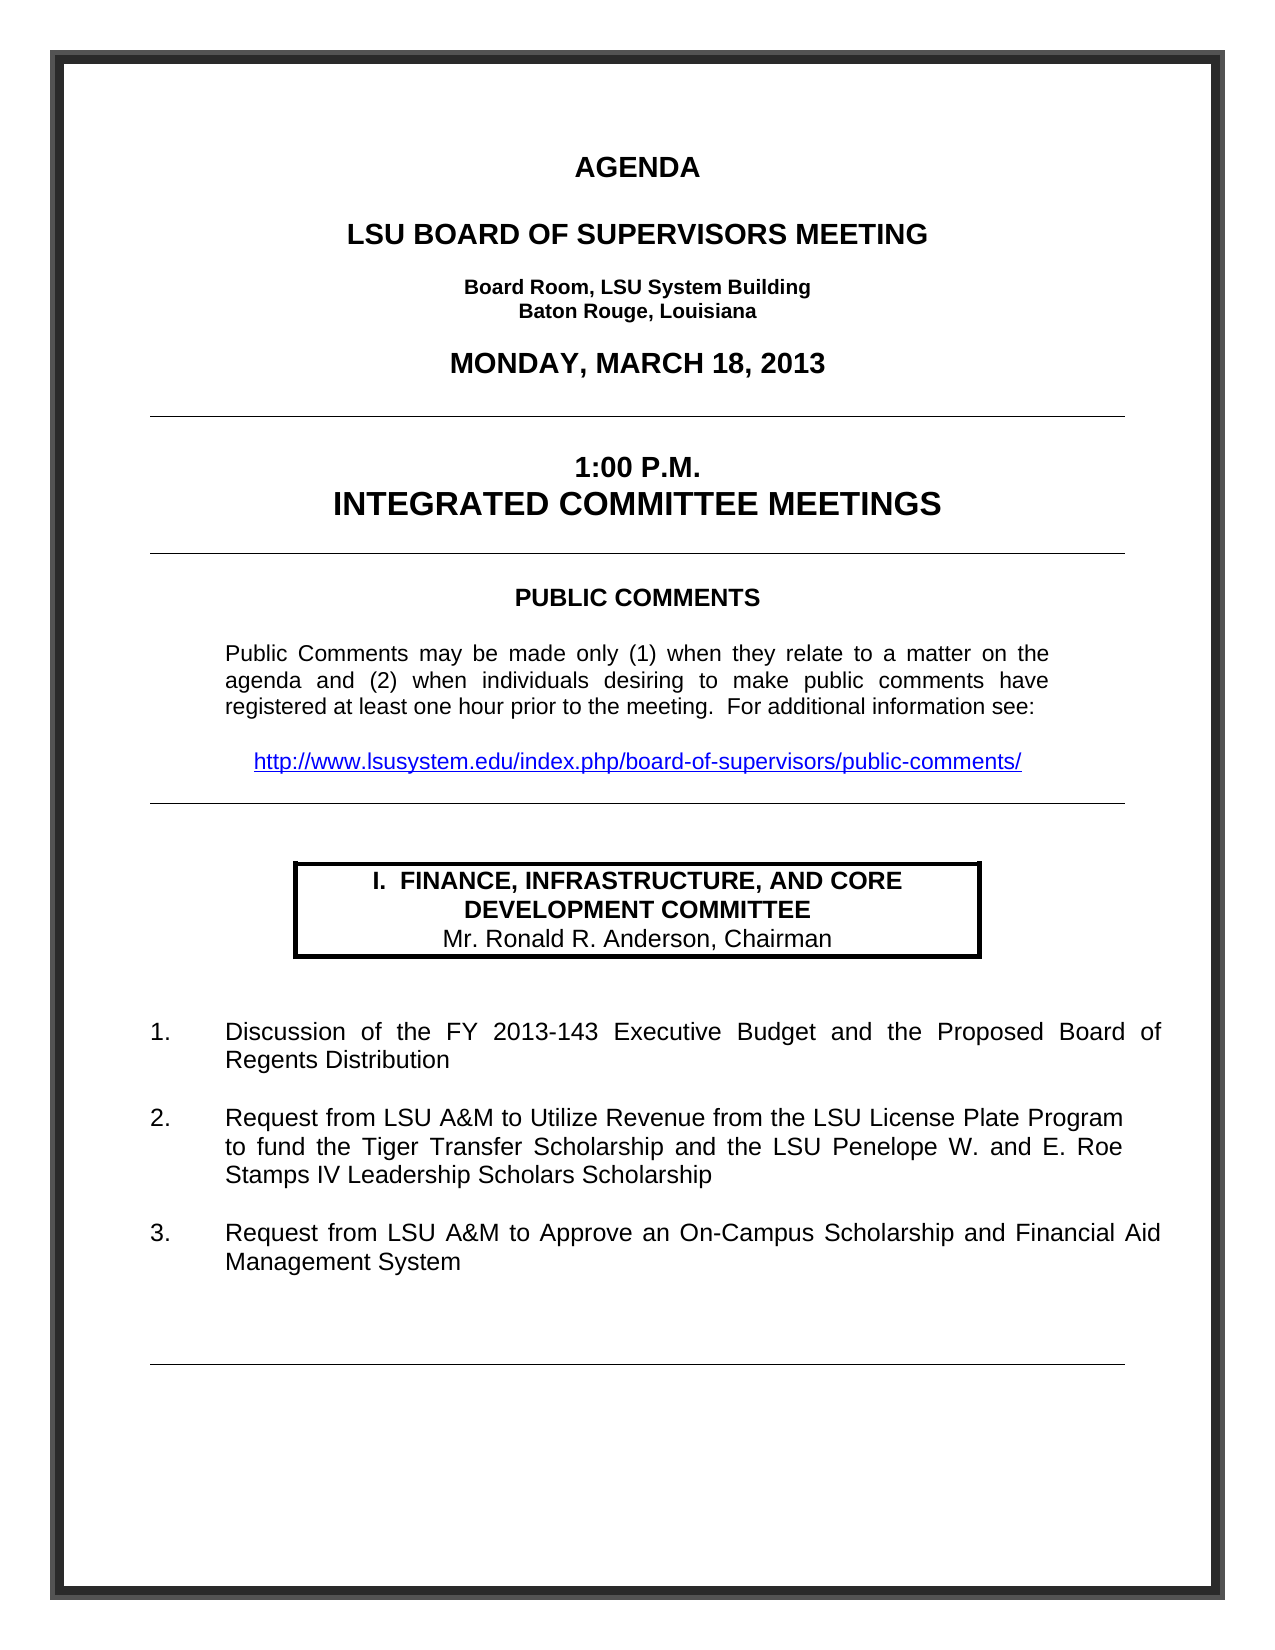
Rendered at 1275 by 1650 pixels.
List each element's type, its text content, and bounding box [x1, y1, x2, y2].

list Request from LSU A&M to Utilize Revenue from the LSU License Plate Program to fund the Tiger Transfer Scholarship and the LSU Penelope W. and E. Roe Stamps IV Leadership Scholars Scholarship [150, 1103, 1125, 1189]
list Discussion of the FY 2013-143 Executive Budget and the Proposed Board of Regents Distribution [150, 1017, 1162, 1074]
subtitle Board Room, LSU System Building [150, 274, 1125, 298]
subtitle I. FINANCE, INFRASTRUCTURE, AND CORE DEVELOPMENT COMMITTEE [298, 866, 977, 919]
text PUBLIC COMMENTS [150, 583, 1125, 612]
list Request from LSU A&M to Approve an On-Campus Scholarship and Financial Aid Management System [150, 1218, 1162, 1275]
text AGENDA [150, 150, 1125, 183]
subtitle Public Comments may be made only (1) when they relate to a matter on the agenda and (2) when individuals desiring to make public comments have registered at least one hour prior to the meeting. For additional information see: [225, 640, 1050, 719]
text Baton Rouge, Louisiana [150, 298, 1125, 322]
text 1:00 P.M. [150, 450, 1125, 484]
text Mr. Ronald R. Anderson, Chairman [298, 919, 977, 954]
text LSU BOARD OF SUPERVISORS MEETING [150, 217, 1125, 251]
text INTEGRATED COMMITTEE MEETINGS [225, 484, 1050, 522]
text MONDAY, MARCH 18, 2013 [150, 346, 1125, 380]
text http://www.lsusystem.edu/index.php/board-of-supervisors/public-comments/ [150, 748, 1125, 774]
